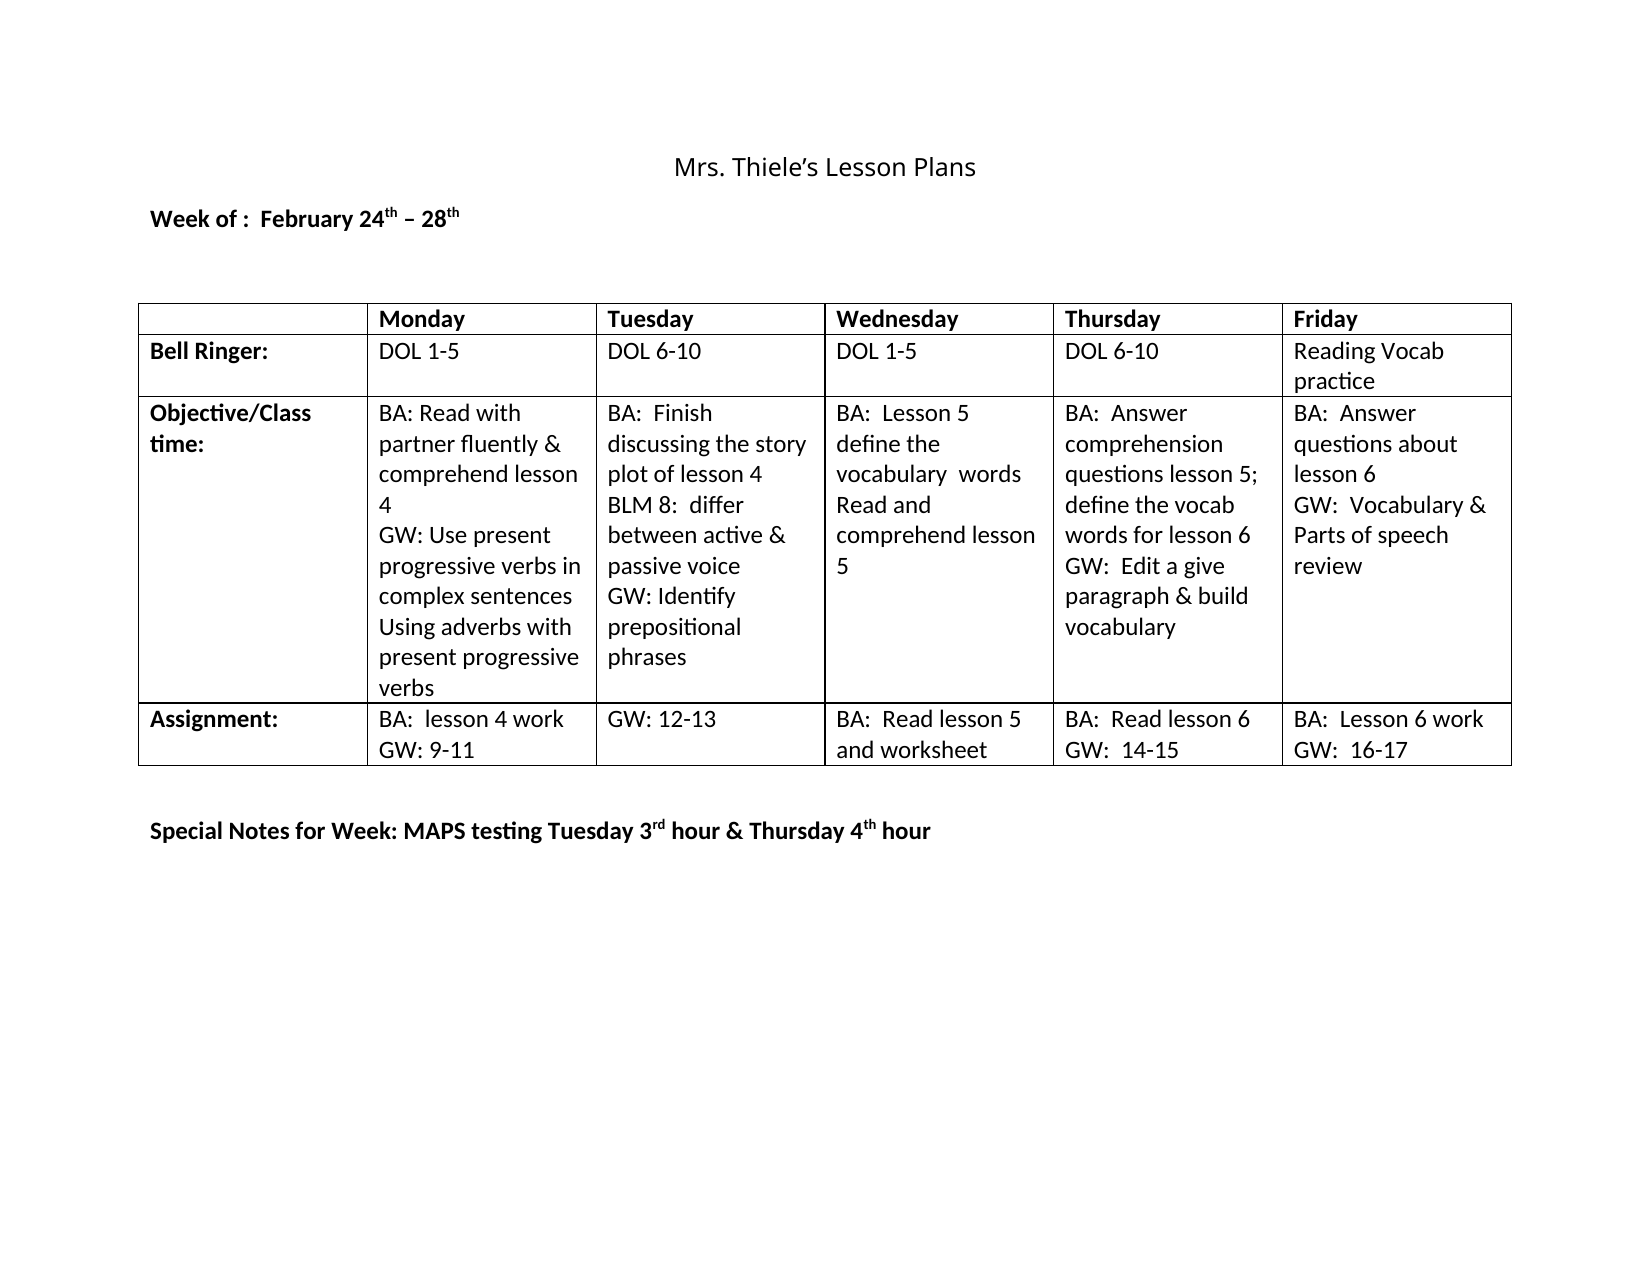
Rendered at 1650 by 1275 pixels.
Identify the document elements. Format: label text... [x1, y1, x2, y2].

table_cell BA: lesson 4 work GW: 9-11 [368, 704, 596, 764]
table_cell BA: Answer comprehension questions lesson 5; define the vocab words for lesson 6 GW: Edit a give paragraph & build vocabulary [1054, 397, 1282, 702]
text Week of : February 24th – 28th [150, 203, 1500, 234]
table_header Friday [1283, 304, 1511, 334]
table_cell BA: Lesson 6 work GW: 16-17 [1283, 704, 1511, 764]
table_cell Assignment: [139, 704, 367, 764]
text Mrs. Thiele’s Lesson Plans [150, 150, 1500, 184]
text Special Notes for Week: MAPS testing Tuesday 3rd hour & Thursday 4th hour [150, 815, 1500, 846]
table_cell BA: Read lesson 5 and worksheet [826, 704, 1053, 764]
table_header Tuesday [597, 304, 824, 334]
table_cell DOL 6-10 [1054, 335, 1282, 396]
table_header Thursday [1054, 304, 1282, 334]
table_header Wednesday [826, 304, 1053, 334]
table_cell BA: Answer questions about lesson 6 GW: Vocabulary & Parts of speech review [1283, 397, 1511, 702]
table_cell Reading Vocab practice [1283, 335, 1511, 396]
table_cell DOL 6-10 [597, 335, 824, 396]
table_header Monday [368, 304, 596, 334]
table_cell DOL 1-5 [368, 335, 596, 396]
table_cell BA: Read with partner fluently & comprehend lesson 4 GW: Use present progressive verbs in complex sentences Using adverbs with present progressive verbs [368, 397, 596, 702]
table_cell Objective/Class time: [139, 397, 367, 702]
table_cell Bell Ringer: [139, 335, 367, 396]
table_cell DOL 1-5 [826, 335, 1053, 396]
table_cell GW: 12-13 [597, 704, 824, 764]
table_cell BA: Read lesson 6 GW: 14-15 [1054, 704, 1282, 764]
table_cell BA: Finish discussing the story plot of lesson 4 BLM 8: differ between active & passive voice GW: Identify prepositional phrases [597, 397, 824, 702]
table_header [139, 304, 367, 334]
table_cell BA: Lesson 5 define the vocabulary words Read and comprehend lesson 5 [826, 397, 1053, 702]
